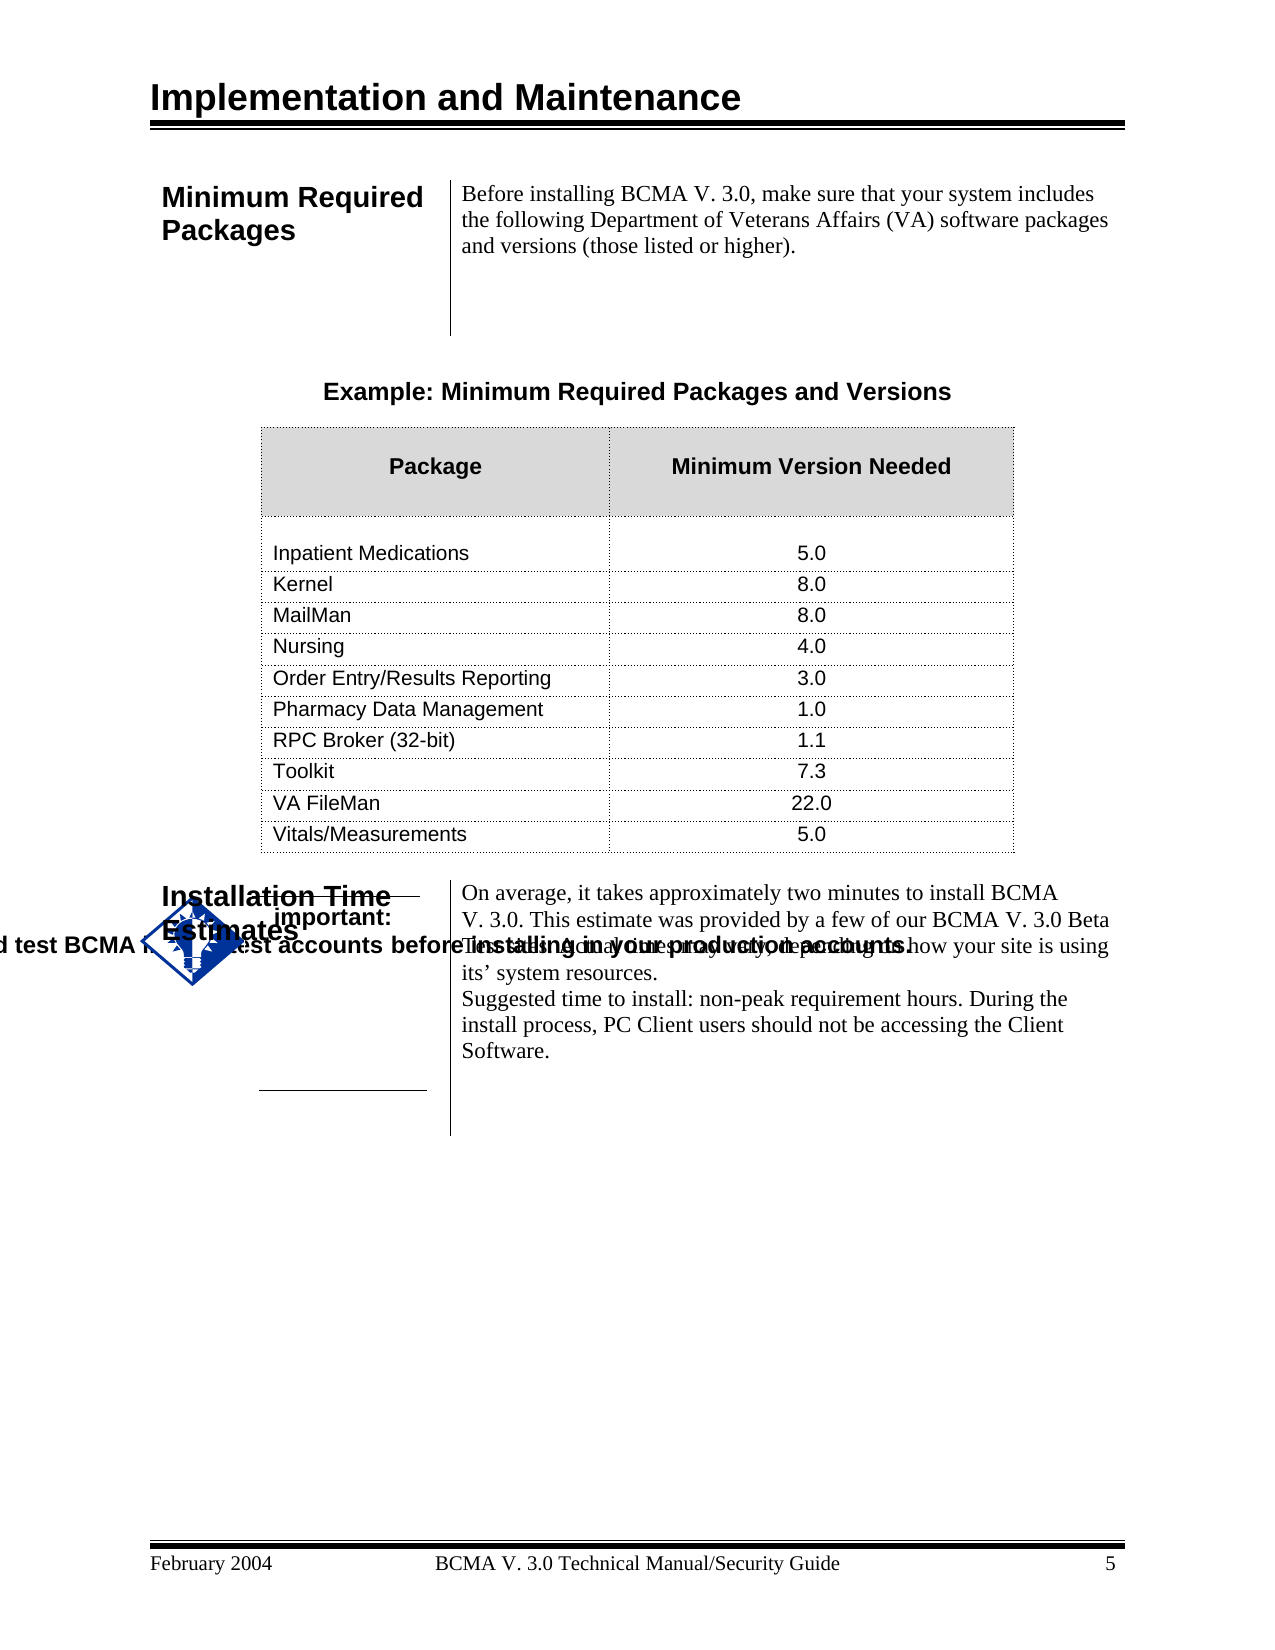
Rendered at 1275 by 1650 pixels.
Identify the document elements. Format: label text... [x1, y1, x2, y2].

subtitle Implementation and Maintenance [150, 75, 1125, 120]
table_cell 4.0 [609, 633, 1014, 664]
table_cell Pharmacy Data Management [261, 696, 609, 727]
table_cell 22.0 [609, 790, 1014, 821]
table_header Minimum Version Needed [609, 427, 1014, 516]
table_header Minimum Required Packages [150, 180, 450, 336]
table_cell 3.0 [609, 665, 1014, 696]
table_cell 8.0 [609, 602, 1014, 633]
text Example: Minimum Required Packages and Versions [150, 377, 1125, 406]
table_cell Inpatient Medications [261, 516, 609, 571]
table_cell Kernel [261, 571, 609, 602]
table_cell VA FileMan [261, 790, 609, 821]
table_cell 1.0 [609, 696, 1014, 727]
table_cell Vitals/Measurements [261, 821, 609, 852]
table_header Before installing BCMA V. 3.0, make sure that your system includes the following Department of Veterans Affairs (VA) software packages and versions (those listed or higher). [451, 180, 1125, 336]
table_cell MailMan [261, 602, 609, 633]
table_cell 1.1 [609, 727, 1014, 758]
table_cell Toolkit [261, 758, 609, 789]
table_cell 5.0 [609, 516, 1014, 571]
table_header Package [261, 427, 609, 516]
table_cell 8.0 [609, 571, 1014, 602]
table_header Installation Time Estimates [150, 880, 450, 1136]
table_header On average, it takes approximately two minutes to install BCMA V. 3.0. This estimate was provided by a few of our BCMA V. 3.0 Beta Test sites. Actual times may vary, depending on how your site is using its’ system resources. Suggested time to install: non-peak requirement hours. During the install process, PC Client users should not be accessing the Client Software. [451, 880, 1134, 1136]
table_cell Order Entry/Results Reporting [261, 665, 609, 696]
table_cell Nursing [261, 633, 609, 664]
table_cell 5.0 [609, 821, 1014, 852]
table_cell 7.3 [609, 758, 1014, 789]
table_cell RPC Broker (32-bit) [261, 727, 609, 758]
